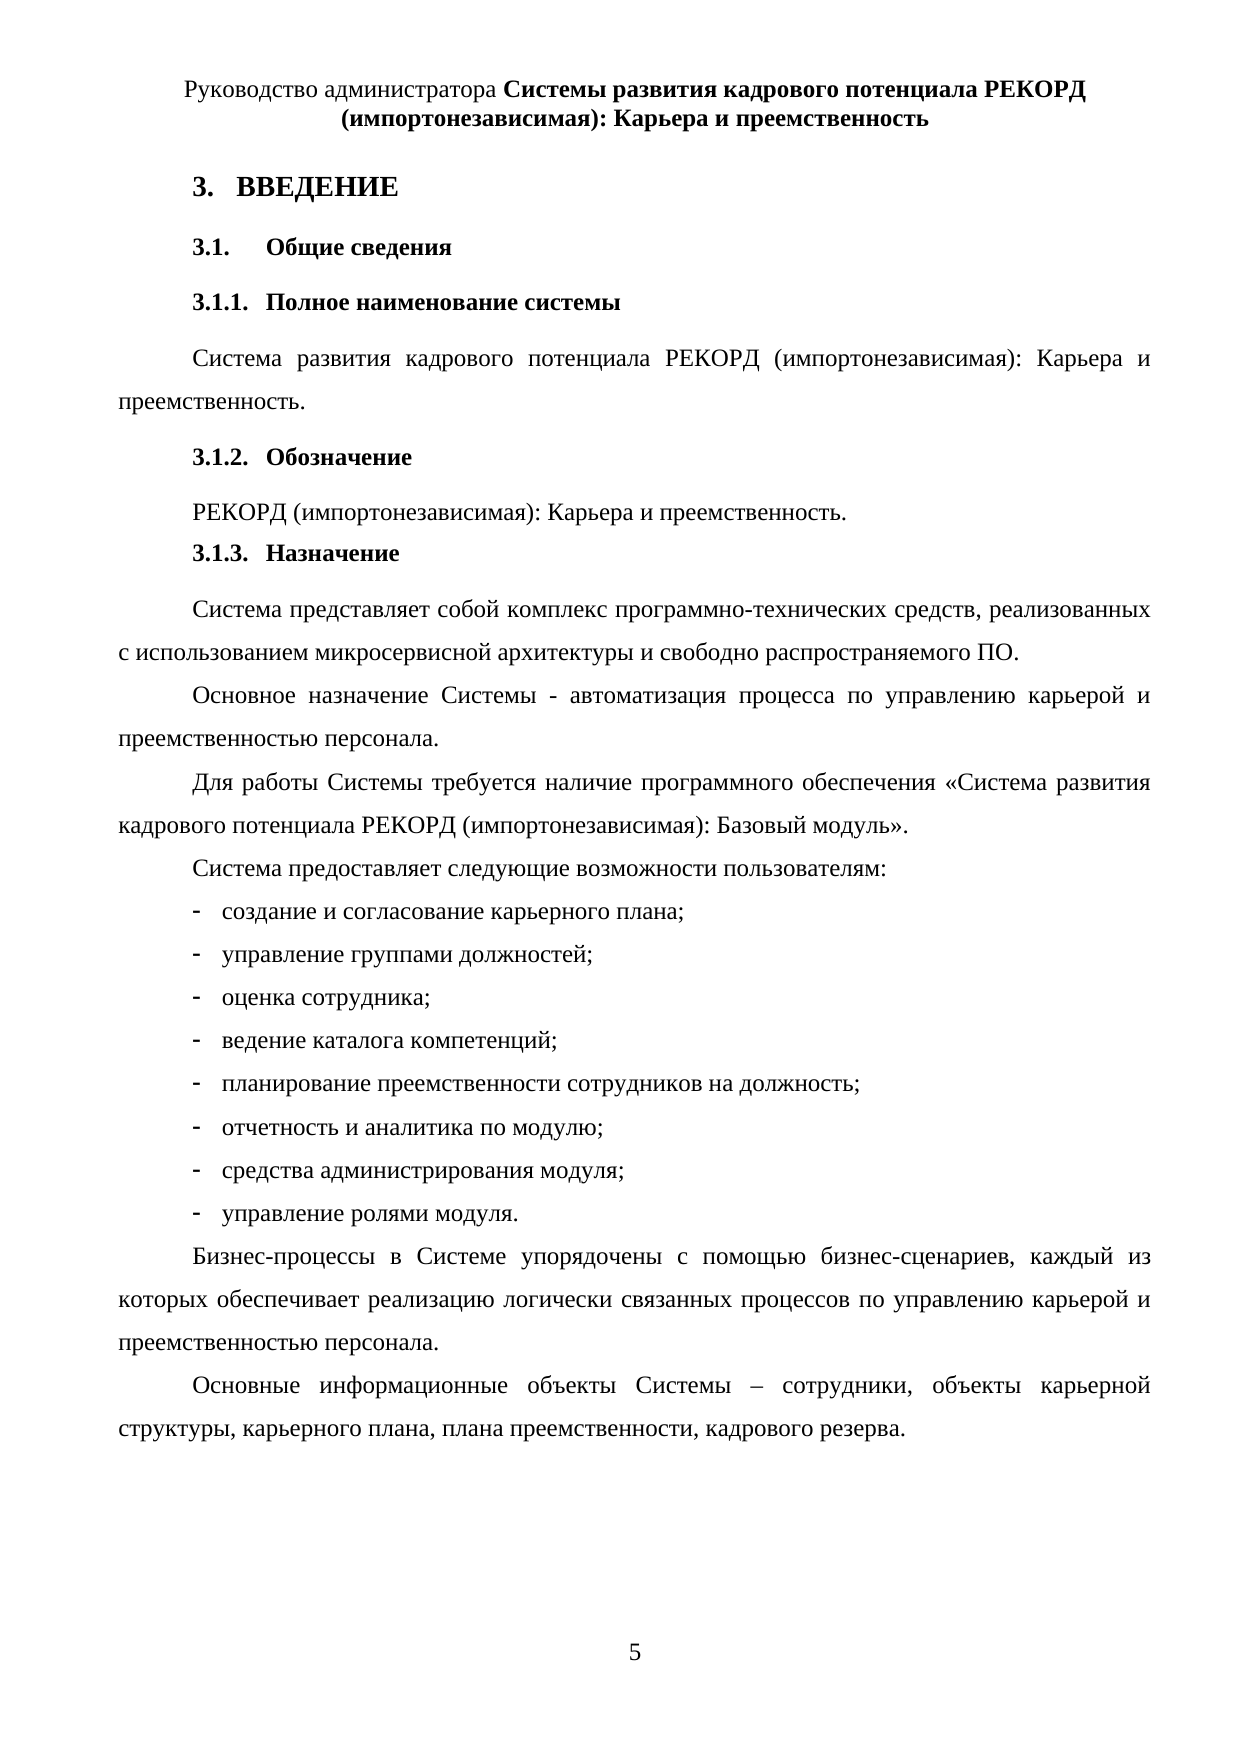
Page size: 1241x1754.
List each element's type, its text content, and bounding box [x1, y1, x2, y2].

text Основное назначение Системы - автоматизация процесса по управлению карьерой и преемственностью персонала. [118, 680, 1152, 752]
list отчетность и аналитика по модулю; [118, 1112, 1152, 1140]
text Система представляет собой комплекс программно-технических средств, реализованных с использованием микросервисной архитектуры и свободно распространяемого ПО. [118, 594, 1152, 666]
text Основные информационные объекты Системы – сотрудники, объекты карьерной структуры, карьерного плана, плана преемственности, кадрового резерва. [118, 1370, 1152, 1442]
list оценка сотрудника; [118, 982, 1152, 1011]
text Система развития кадрового потенциала РЕКОРД (импортонезависимая): Карьера и преемственность. [118, 343, 1152, 415]
subtitle Обозначение [118, 442, 1152, 470]
subtitle Полное наименование системы [118, 287, 1152, 316]
text РЕКОРД (импортонезависимая): Карьера и преемственность. [118, 497, 1152, 526]
text Система предоставляет следующие возможности пользователям: [118, 853, 1152, 882]
list управление ролями модуля. [118, 1198, 1152, 1227]
text Для работы Системы требуется наличие программного обеспечения «Система развития кадрового потенциала РЕКОРД (импортонезависимая): Базовый модуль». [118, 767, 1152, 838]
list управление группами должностей; [118, 939, 1152, 968]
subtitle Назначение [118, 538, 1152, 567]
list создание и согласование карьерного плана; [118, 896, 1152, 925]
list ведение каталога компетенций; [118, 1025, 1152, 1054]
text Бизнес-процессы в Системе упорядочены с помощью бизнес-сценариев, каждый из которых обеспечивает реализацию логически связанных процессов по управлению карьерой и преемственностью персонала. [118, 1241, 1152, 1356]
list средства администрирования модуля; [118, 1155, 1152, 1183]
subtitle ВВЕДЕНИЕ [118, 169, 1152, 202]
subtitle Общие сведения [118, 232, 1152, 260]
list планирование преемственности сотрудников на должность; [118, 1068, 1152, 1097]
